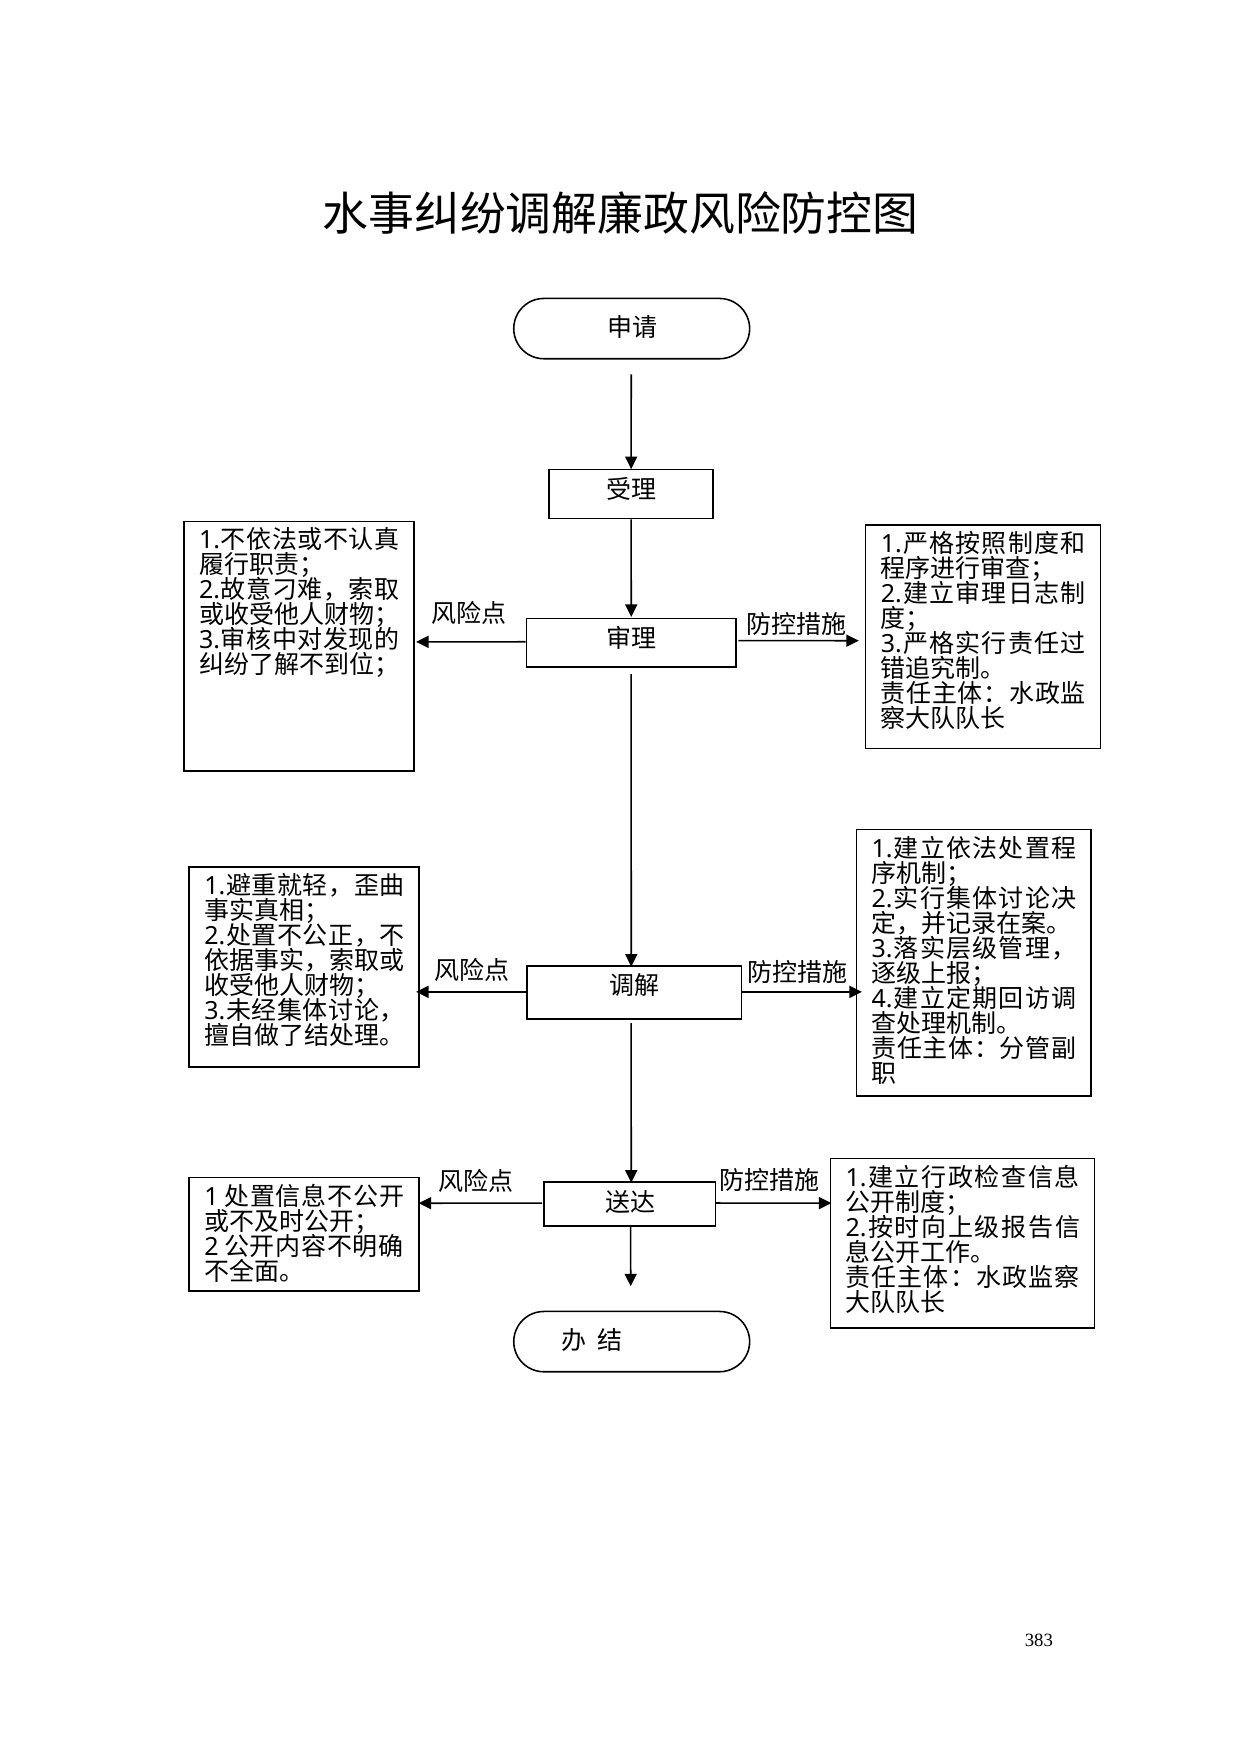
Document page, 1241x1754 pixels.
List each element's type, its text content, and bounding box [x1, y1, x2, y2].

text 水事纠纷调解廉政风险防控图 [187, 162, 1053, 259]
